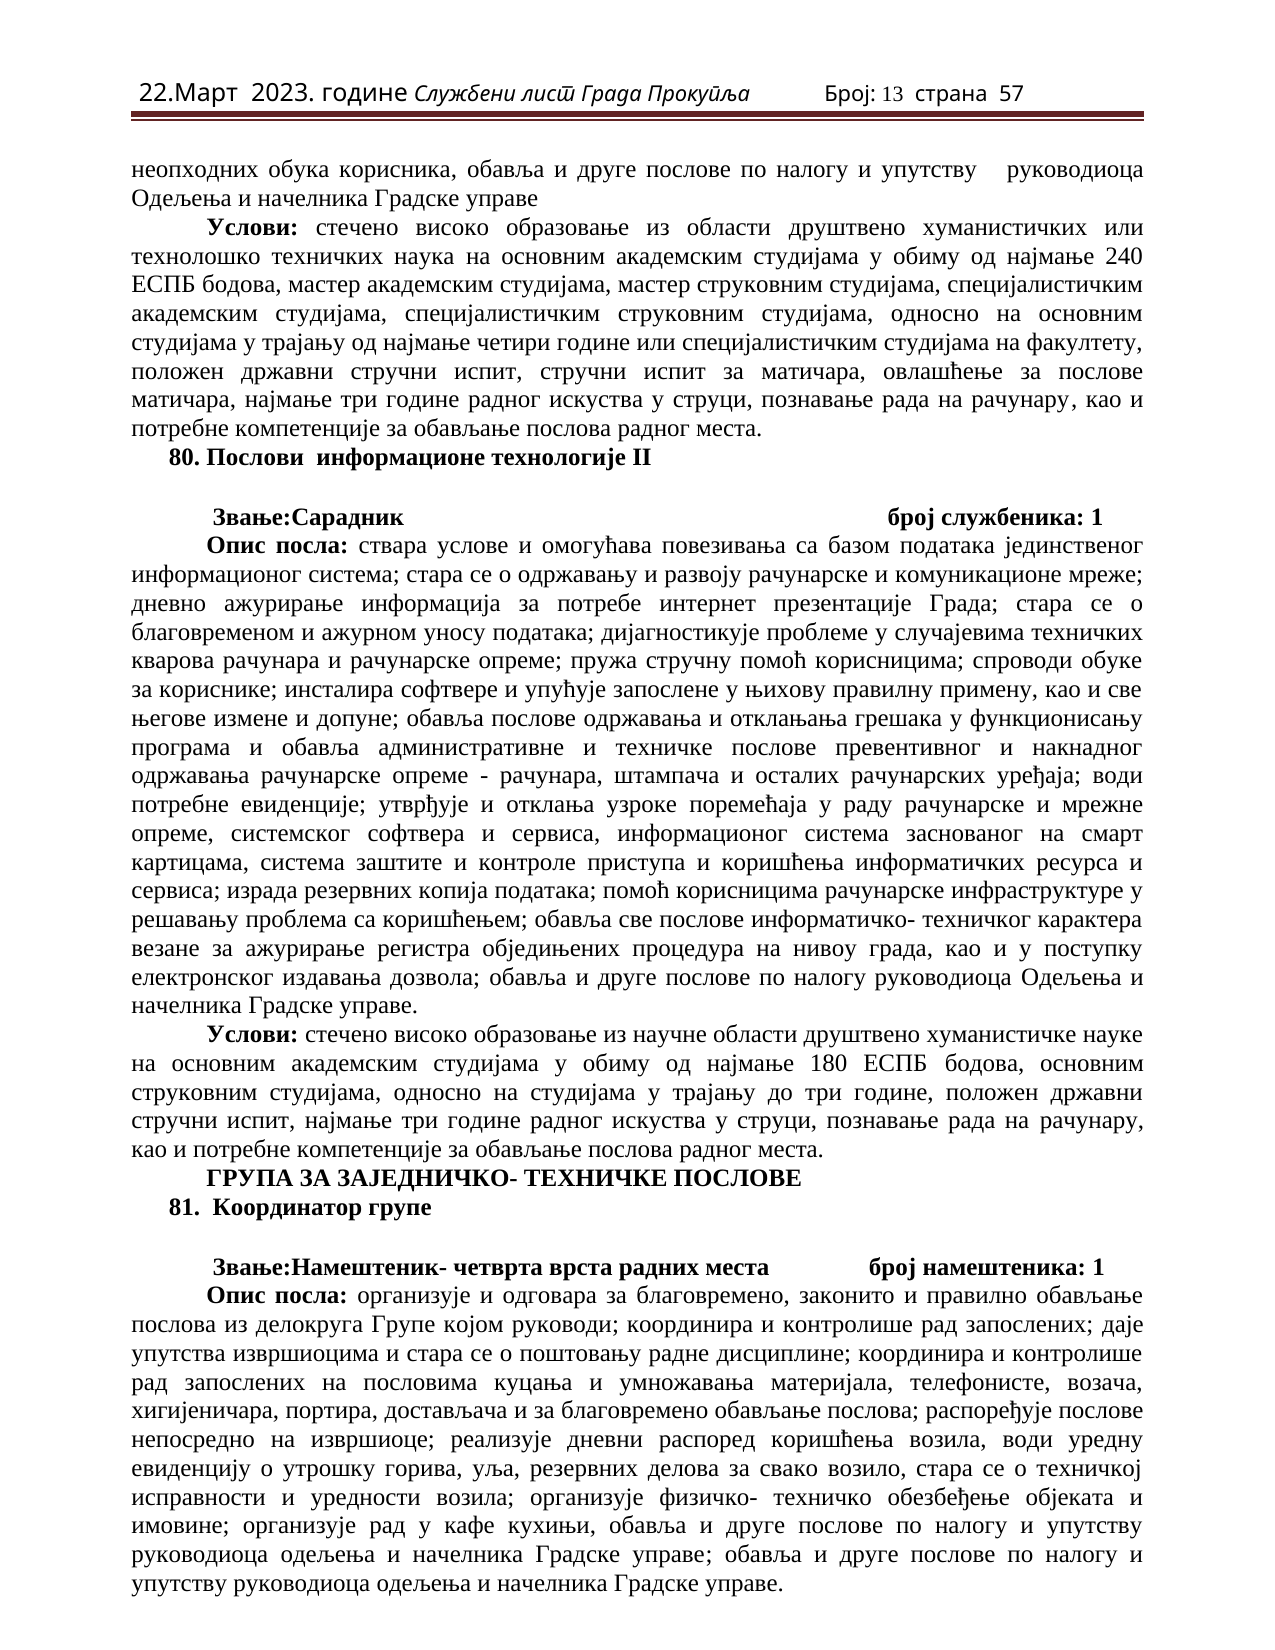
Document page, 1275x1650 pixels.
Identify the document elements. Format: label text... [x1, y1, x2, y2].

text Услови: стечено високо образовање из области друштвено хуманистичких или технолошко техничких наука на основним академским студијама у обиму од најмање 240 ЕСПБ бодова, мастер академским студијама, мастер струковним студијама, специјалистичким академским студијама, специјалистичким струковним студијама, односно на основним студијама у трајању од најмање четири године или специјалистичким студијама на факултету, положен државни стручни испит, стручни испит за матичара, овлашћење за послове матичара, најмање три године радног искуства у струци, познавање рада на рачунару, као и потребне компетенције за обављање послова радног места. [131, 212, 1144, 442]
list Координатор групе [169, 1192, 1144, 1221]
text Опис посла: ствара услове и омогућава повезивања са базом података јединственог информационог система; стара се о одржавању и развоју рачунарске и комуникационе мреже; дневно ажурирање информација за потребе интернет презентације Града; стара се о благовременом и ажурном уносу података; дијагностикује проблеме у случајевима техничких кварова рачунара и рачунарске опреме; пружа стручну помоћ корисницима; спроводи обуке за кориснике; инсталира софтвере и упућује запослене у њихову правилну примену, као и све његове измене и допуне; обавља послове одржавања и отклањања грешака у функционисању програма и обавља административне и техничке послове превентивног и накнадног одржавања рачунарске опреме - рачунара, штампача и осталих рачунарских уређаја; води потребне евиденције; утврђује и отклања узроке поремећаја у раду рачунарске и мрежне опреме, системског софтвера и сервиса, информационог система заснованог на смарт картицама, система заштите и контроле приступа и коришћења информатичких ресурса и сервиса; израда резервних копија података; помоћ корисницима рачунарске инфраструктуре у решавању проблема са коришћењем; обавља све послове информатичко- техничког карактера везане за ажурирање регистра обједињених процедура на нивоу града, као и у поступку електронског издавања дозвола; обавља и друге послове по налогу руководиоца Одељења и начелника Градске управе. [131, 531, 1144, 1019]
list Звање:Сарадник број службеника: 1 [212, 502, 1144, 531]
text ГРУПА ЗА ЗАЈЕДНИЧКО- ТЕХНИЧКЕ ПОСЛОВЕ [131, 1163, 1144, 1192]
text Опис посла: организује и одговара за благовремено, законито и правилно обављање послова из делокруга Групе којом руководи; координира и контролише рад запослених; даје упутства извршиоцима и стара се о поштовању радне дисциплине; координира и контролише рад запослених на пословима куцања и умножавања материјала, телефонисте, возача, хигијеничара, портира, достављача и за благовремено обављање послова; распоређује послове непосредно на извршиоце; реализује дневни распоред коришћења возила, води уредну евиденцију о утрошку горива, уља, резервних делова за свако возило, стара се о техничкој исправности и уредности возила; организује физичко- техничко обезбеђење објеката и имовине; организује рад у кафе кухињи, обавља и друге послове по налогу и упутству руководиоца одељења и начелника Градске управе; обавља и друге послове по налогу и упутству руководиоца одељења и начелника Градске управе. [131, 1280, 1144, 1597]
text Услови: стечено високо образовање из научне области друштвено хуманистичке науке на основним академским студијама у обиму од најмање 180 ЕСПБ бодова, основним струковним студијама, односно на студијама у трајању до три године, положен државни стручни испит, најмање три године радног искуства у струци, познавање рада на рачунару, као и потребне компетенције за обављање послова радног места. [131, 1019, 1144, 1163]
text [131, 154, 1144, 212]
list Звање:Намештеник- четврта врста радних места број намештеника: 1 [212, 1252, 1144, 1280]
list Послови информационе технологије II [169, 442, 1144, 471]
